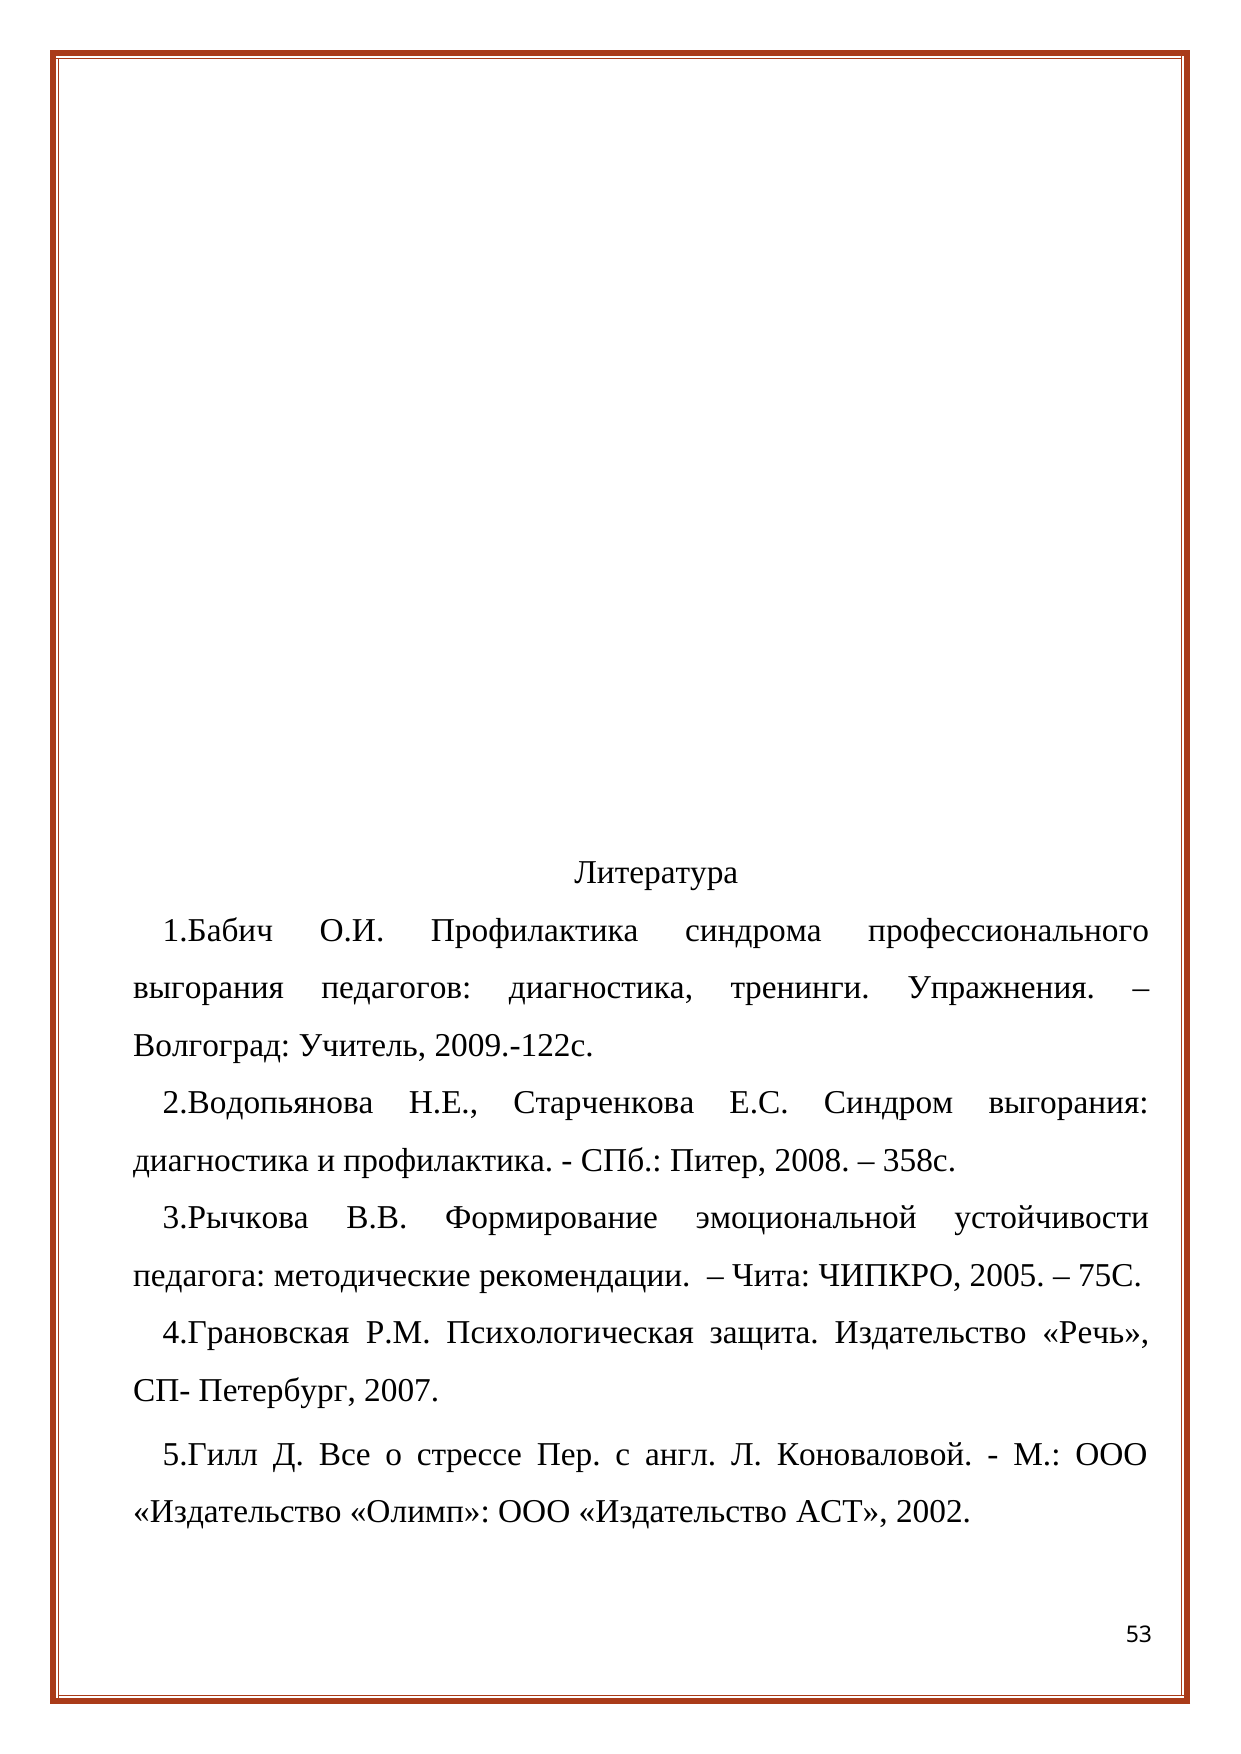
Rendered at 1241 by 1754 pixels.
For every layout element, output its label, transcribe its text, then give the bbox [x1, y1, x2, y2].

text 2.Водопьянова Н.Е., Старченкова Е.С. Синдром выгорания: диагностика и профилактика. - СПб.: Питер, 2008. – 358с. [133, 1082, 1150, 1178]
text 4.Грановская P.M. Психологическая защита. Издательство «Речь», СП- Петербург, 2007. [133, 1312, 1150, 1408]
text 3.Рычкова В.В. Формирование эмоциональной устойчивости педагога: методические рекомендации. – Чита: ЧИПКРО, 2005. – 75С. [133, 1197, 1150, 1293]
text 1.Бабич О.И. Профилактика синдрома профессионального выгорания педагогов: диагностика, тренинги. Упражнения. – Волгоград: Учитель, 2009.-122с. [133, 910, 1150, 1063]
text 5.Гилл Д. Все о стрессе Пер. с англ. Л. Коноваловой. - М.: ООО «Издательство «Олимп»: ООО «Издательство ACT», 2002. [133, 1434, 1150, 1529]
text Литература [133, 852, 1150, 891]
